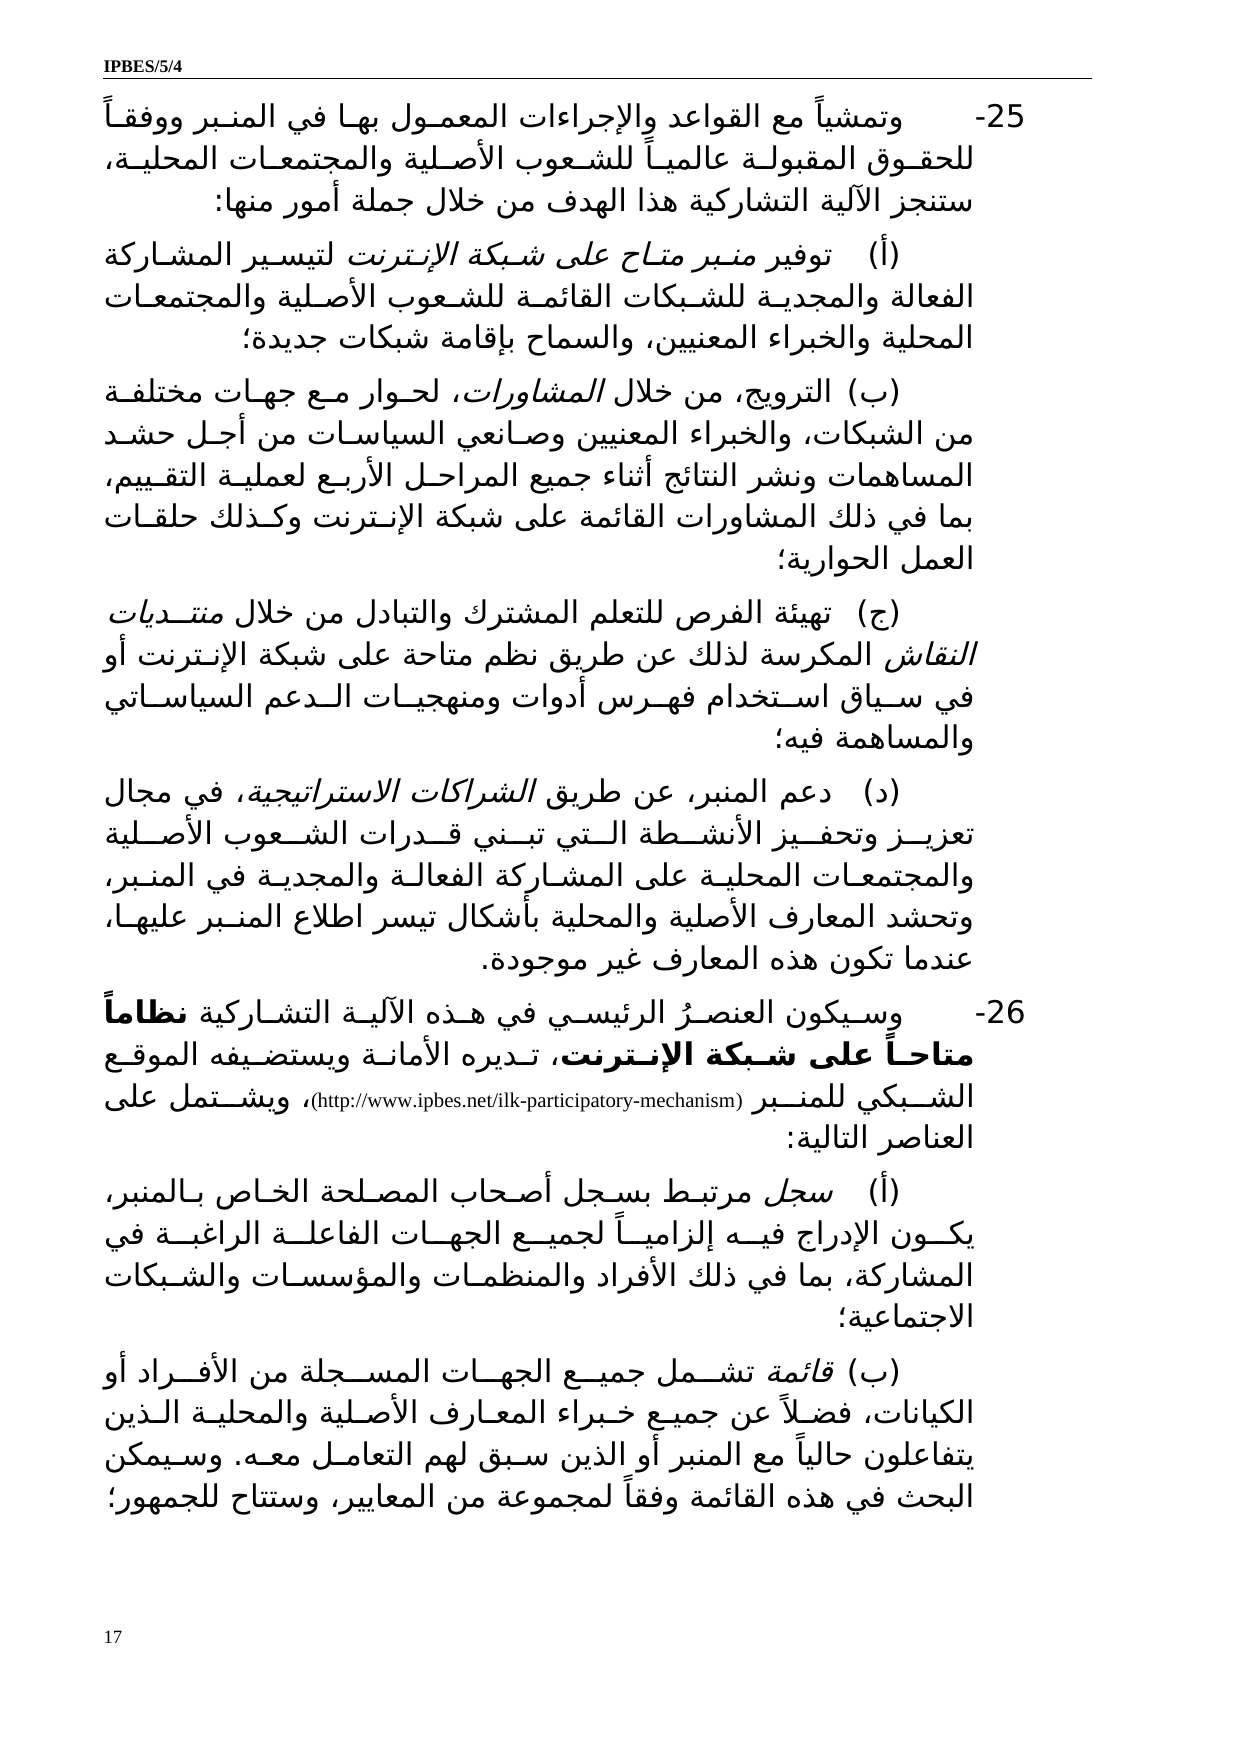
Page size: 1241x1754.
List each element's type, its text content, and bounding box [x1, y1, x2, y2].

text (ب) قائمة تشمل جميع الجهات المسجلة من الأفراد أو الكيانات، فضلاً عن جميع خبراء المعارف الأصلية والمحلية الذين يتفاعلون حالياً مع المنبر أو الذين سبق لهم التعامل معه. وسيمكن البحث في هذه القائمة وفقاً لمجموعة من المعايير، وستتاح للجمهور؛ [103, 1349, 974, 1515]
text (د) دعم المنبر، عن طريق الشراكات الاستراتيجية، في مجال تعزيز وتحفيز الأنشطة التي تبني قدرات الشعوب الأصلية والمجتمعات المحلية على المشاركة الفعالة والمجدية في المنبر، وتحشد المعارف الأصلية والمحلية بأشكال تيسر اطلاع المنبر عليها، عندما تكون هذه المعارف غير موجودة. [103, 769, 974, 978]
text (ج) تهيئة الفرص للتعلم المشترك والتبادل من خلال منتديات النقاش المكرسة لذلك عن طريق نظم متاحة على شبكة الإنترنت أو في سياق استخدام فهرس أدوات ومنهجيات الدعم السياساتي والمساهمة فيه؛ [103, 590, 974, 757]
list وسيكون العنصرُ الرئيسي في هذه الآلية التشاركية نظاماً متاحاً على شبكة الإنترنت، تديره الأمانة ويستضيفه الموقع الشبكي للمنبر (http://www.ipbes.net/ilk-participatory-mechanism)، ويشتمل على العناصر التالية: [103, 990, 974, 1157]
list وتمشياً مع القواعد والإجراءات المعمول بها في المنبر ووفقاً للحقوق المقبولة عالمياً للشعوب الأصلية والمجتمعات المحلية، ستنجز الآلية التشاركية هذا الهدف من خلال جملة أمور منها: [103, 94, 974, 219]
text (أ) توفير منبر متاح على شبكة الإنترنت لتيسير المشاركة الفعالة والمجدية للشبكات القائمة للشعوب الأصلية والمجتمعات المحلية والخبراء المعنيين، والسماح بإقامة شبكات جديدة؛ [103, 232, 974, 357]
text (أ) سجل مرتبط بسجل أصحاب المصلحة الخاص بالمنبر، يكون الإدراج فيه إلزامياً لجميع الجهات الفاعلة الراغبة في المشاركة، بما في ذلك الأفراد والمنظمات والمؤسسات والشبكات الاجتماعية؛ [103, 1169, 974, 1336]
text (ب) الترويج، من خلال المشاورات، لحوار مع جهات مختلفة من الشبكات، والخبراء المعنيين وصانعي السياسات من أجل حشد المساهمات ونشر النتائج أثناء جميع المراحل الأربع لعملية التقييم، بما في ذلك المشاورات القائمة على شبكة الإنترنت وكذلك حلقات العمل الحوارية؛ [103, 369, 974, 578]
